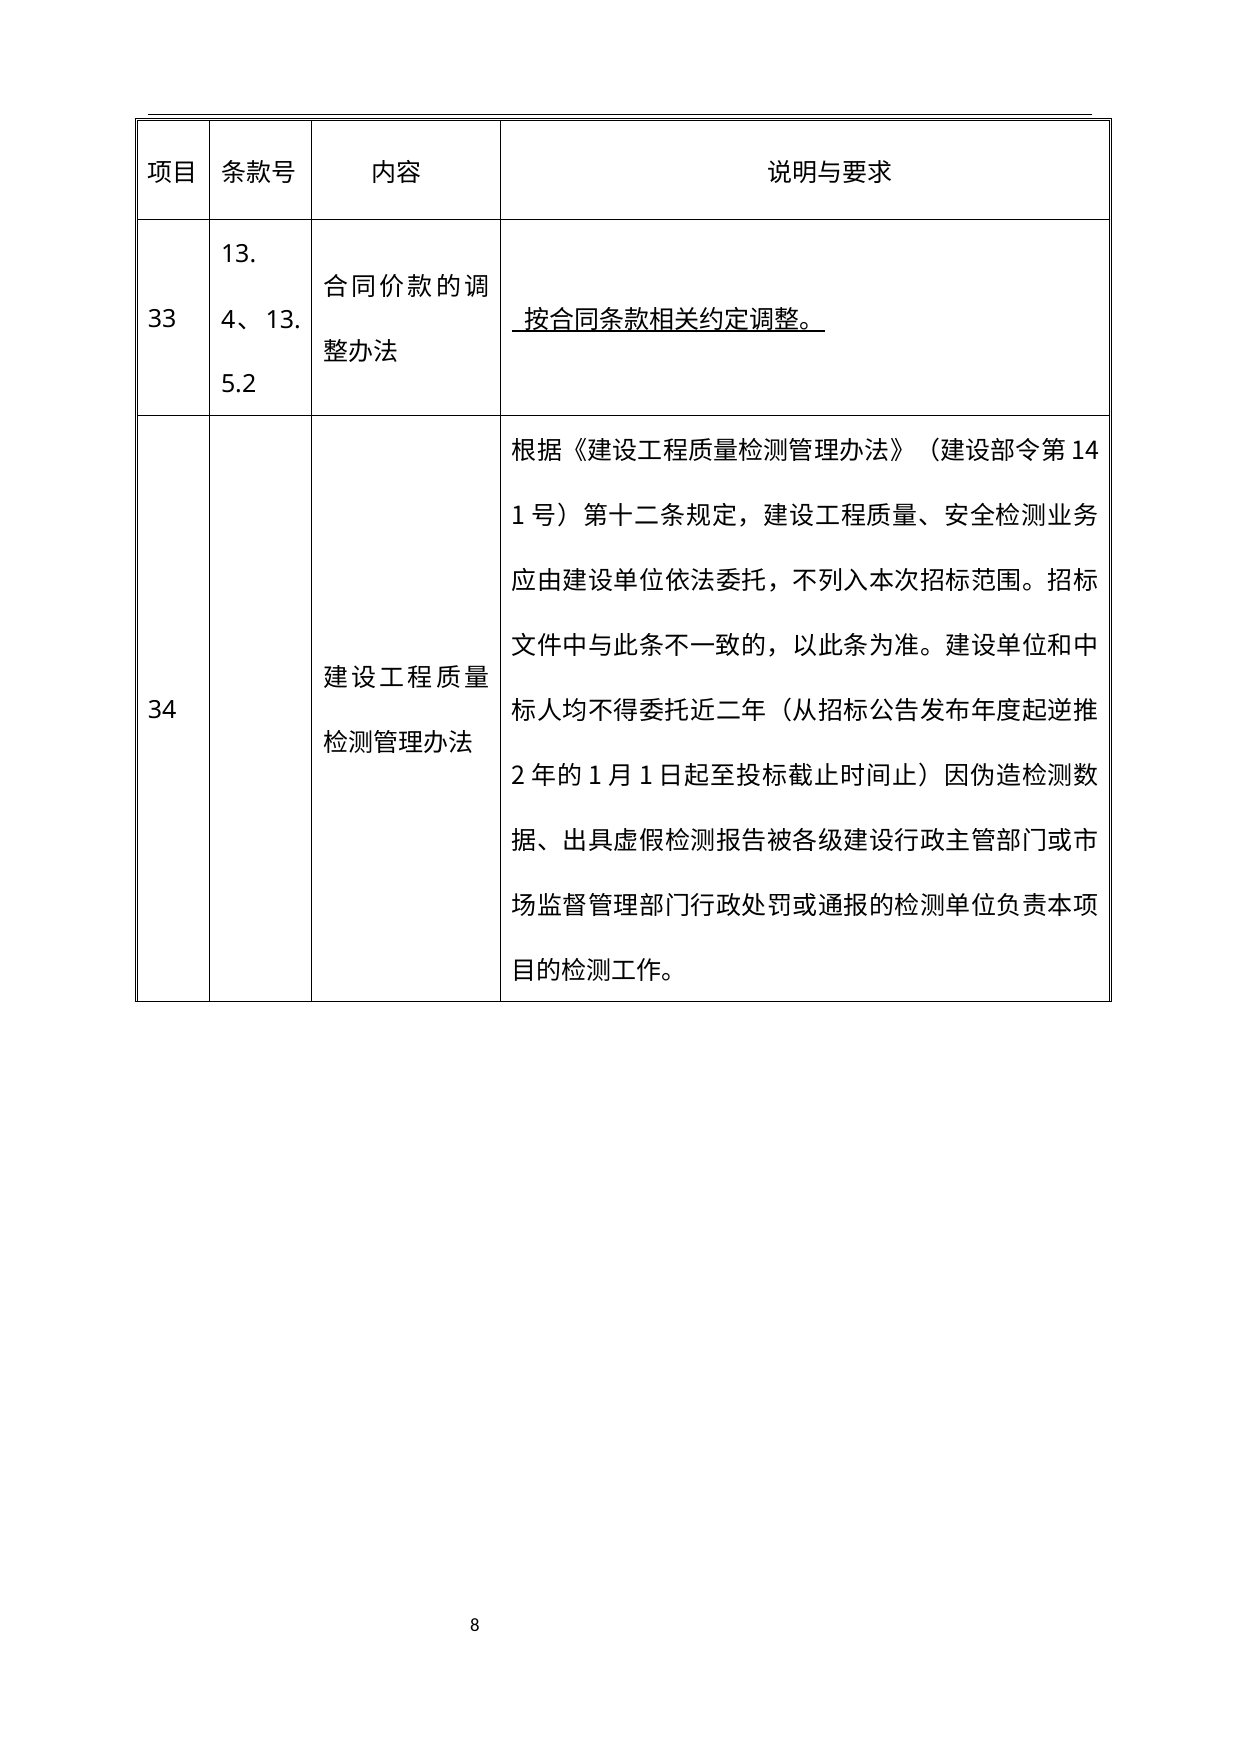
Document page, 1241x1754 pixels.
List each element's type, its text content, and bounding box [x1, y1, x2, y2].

table_cell 34 [138, 416, 209, 1001]
table_cell 根据《建设工程质量检测管理办法》（建设部令第141号）第十二条规定，建设工程质量、安全检测业务应由建设单位依法委托，不列入本次招标范围。招标文件中与此条不一致的，以此条为准。建设单位和中标人均不得委托近二年（从招标公告发布年度起逆推2年的1月1日起至投标截止时间止）因伪造检测数据、出具虚假检测报告被各级建设行政主管部门或市场监督管理部门行政处罚或通报的检测单位负责本项目的检测工作。 [501, 416, 1109, 1001]
table_cell 按合同条款相关约定调整。 [501, 220, 1109, 415]
table_cell [210, 416, 311, 1001]
table_header 条款号 [210, 121, 311, 219]
table_header 内容 [312, 121, 500, 219]
table_cell 13.4、13.5.2 [210, 220, 311, 415]
table_cell 建设工程质量检测管理办法 [312, 416, 500, 1001]
table_cell 合同价款的调整办法 [312, 220, 500, 415]
table_header 项目 [138, 121, 209, 219]
table_cell 33 [138, 220, 209, 415]
table_header 说明与要求 [501, 121, 1109, 219]
